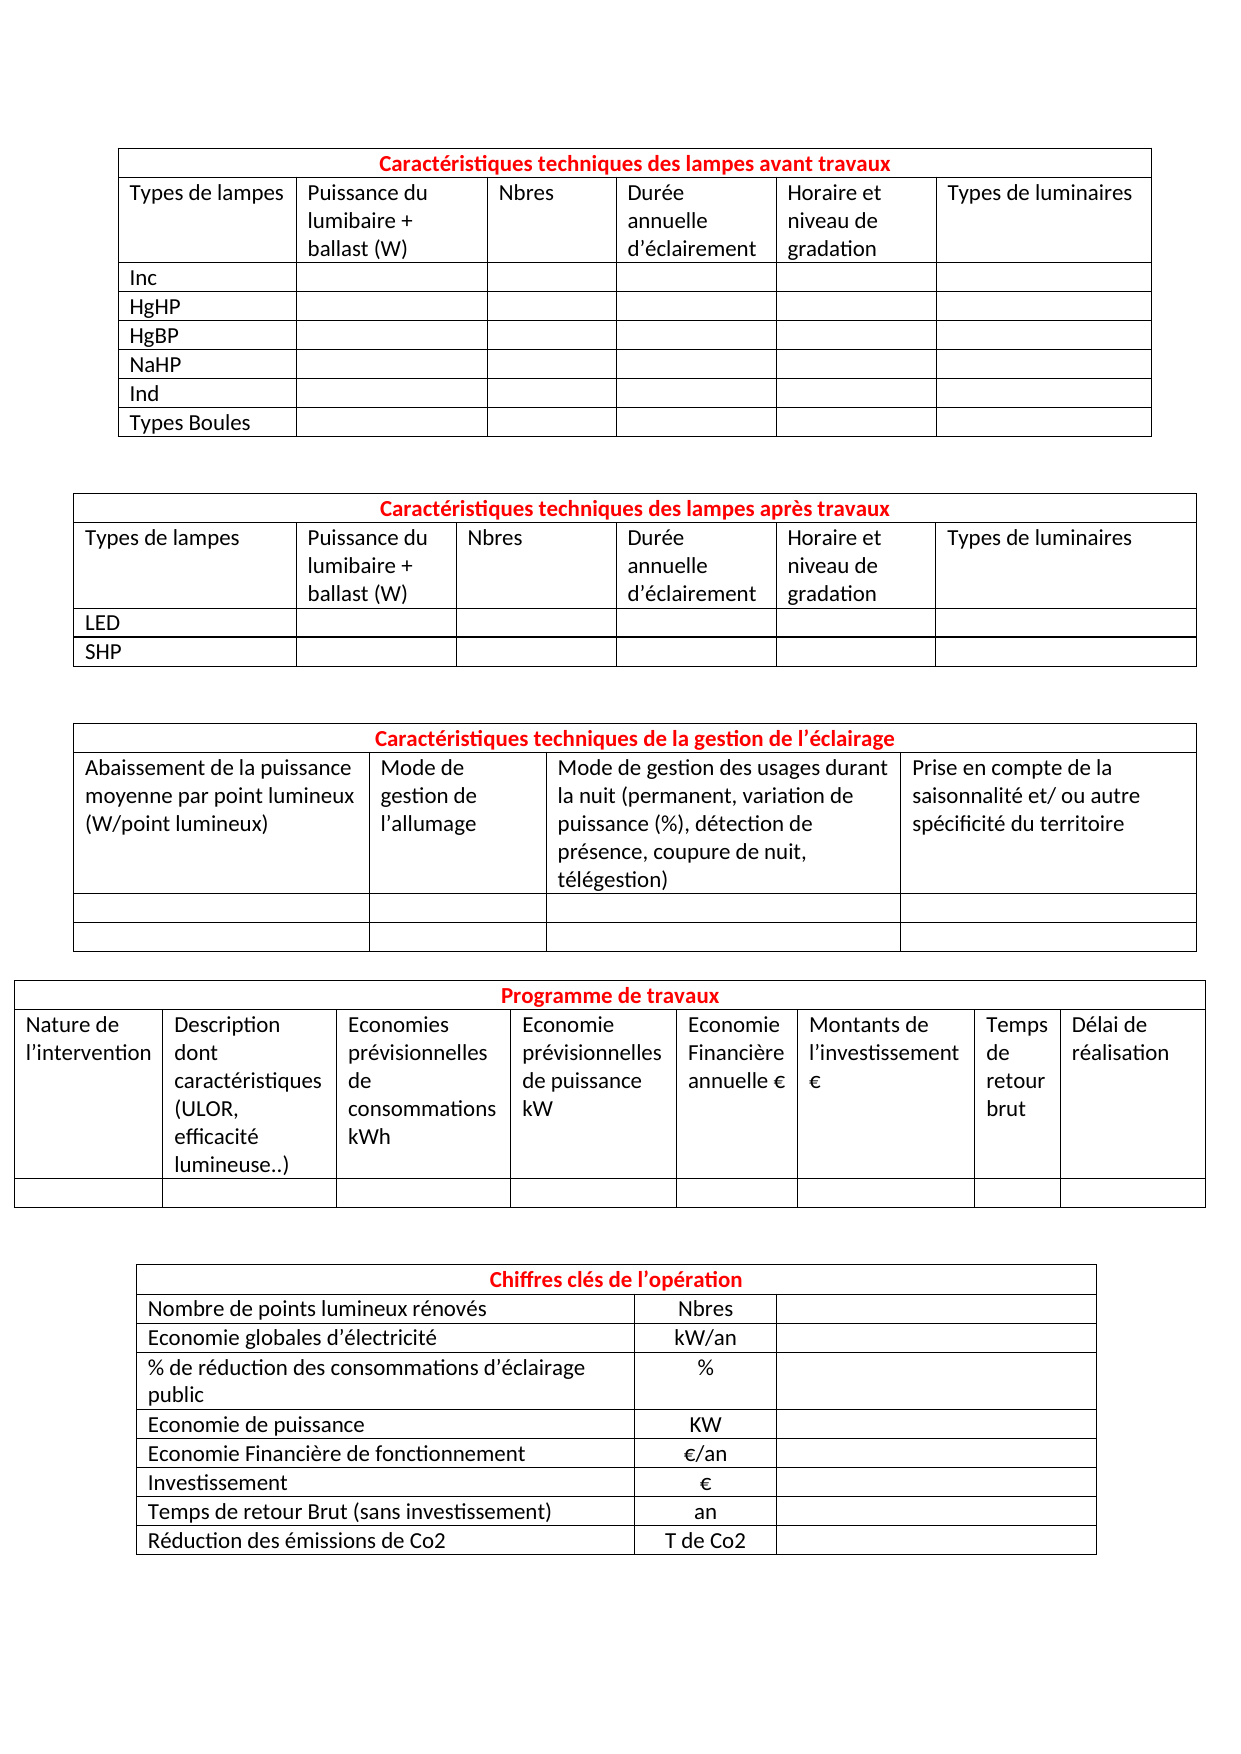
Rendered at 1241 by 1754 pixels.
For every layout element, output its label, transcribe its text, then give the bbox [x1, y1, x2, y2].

table_cell Prise en compte de la saisonnalité et/ ou autre spécificité du territoire [901, 753, 1196, 893]
table_cell [777, 321, 936, 349]
table_cell [297, 379, 487, 407]
table_cell [511, 1179, 676, 1207]
table_cell Abaissement de la puissance moyenne par point lumineux (W/point lumineux) [74, 753, 369, 893]
table_cell [975, 1179, 1060, 1207]
table_cell Temps de retour Brut (sans investissement) [137, 1497, 634, 1525]
table_cell €/an [635, 1439, 776, 1467]
table_cell [488, 350, 616, 378]
table_cell Ind [119, 379, 296, 407]
table_cell HgHP [119, 292, 296, 320]
table_cell [370, 894, 546, 922]
table_cell Inc [119, 263, 296, 291]
table_cell [457, 638, 616, 666]
table_header Programme de travaux [15, 981, 1205, 1009]
table_cell [937, 350, 1151, 378]
table_cell [798, 1179, 974, 1207]
table_cell € [635, 1468, 776, 1496]
table_cell Nbres [457, 523, 616, 607]
table_header Caractéristiques techniques des lampes avant travaux [119, 149, 1151, 177]
table_cell [777, 350, 936, 378]
table_cell [617, 292, 776, 320]
table_cell [777, 263, 936, 291]
table_cell [777, 638, 935, 666]
table_cell [297, 408, 487, 436]
table_cell [777, 292, 936, 320]
table_cell [163, 1179, 336, 1207]
table_cell HgBP [119, 321, 296, 349]
table_cell [488, 263, 616, 291]
table_cell [937, 321, 1151, 349]
table_cell Nbres [635, 1295, 776, 1322]
table_cell [297, 263, 487, 291]
table_cell Puissance du lumibaire + ballast (W) [297, 178, 487, 262]
table_cell Réduction des émissions de Co2 [137, 1526, 634, 1554]
table_cell [937, 379, 1151, 407]
table_cell [777, 1295, 1096, 1322]
table_cell [777, 1324, 1096, 1352]
table_cell Economie globales d’électricité [137, 1324, 634, 1352]
table_cell Nature de l’intervention [15, 1010, 162, 1178]
table_cell Description dont caractéristiques (ULOR, efficacité lumineuse..) [163, 1010, 336, 1178]
table_cell NaHP [119, 350, 296, 378]
table_cell [488, 379, 616, 407]
table_cell [488, 321, 616, 349]
table_cell % de réduction des consommations d’éclairage public [137, 1353, 634, 1409]
table_cell Economies prévisionnelles de consommations kWh [337, 1010, 510, 1178]
table_cell [297, 609, 456, 636]
table_cell SHP [74, 638, 296, 666]
table_cell [777, 379, 936, 407]
table_cell [488, 408, 616, 436]
table_cell [74, 894, 369, 922]
table_cell [777, 1410, 1096, 1438]
table_cell [937, 408, 1151, 436]
table_cell [547, 894, 900, 922]
table_cell [677, 1179, 797, 1207]
table_cell [617, 638, 776, 666]
table_cell [777, 1468, 1096, 1496]
table_header Chiffres clés de l’opération [137, 1265, 1096, 1293]
table_cell [617, 350, 776, 378]
table_cell Economie de puissance [137, 1410, 634, 1438]
table_cell Types de lampes [74, 523, 296, 607]
table_cell [901, 894, 1196, 922]
table_cell [617, 609, 776, 636]
table_cell [488, 292, 616, 320]
table_cell [297, 638, 456, 666]
table_cell [777, 1439, 1096, 1467]
table_cell Durée annuelle d’éclairement [617, 523, 776, 607]
table_cell [297, 292, 487, 320]
table_cell [937, 292, 1151, 320]
table_cell [297, 321, 487, 349]
table_cell [617, 263, 776, 291]
table_cell [777, 1526, 1096, 1554]
table_cell Horaire et niveau de gradation [777, 523, 935, 607]
table_cell LED [74, 609, 296, 636]
table_cell % [635, 1353, 776, 1409]
table_cell Economie prévisionnelles de puissance kW [511, 1010, 676, 1178]
table_header Caractéristiques techniques des lampes après travaux [74, 494, 1196, 522]
table_cell KW [635, 1410, 776, 1438]
table_cell Types Boules [119, 408, 296, 436]
table_cell Horaire et niveau de gradation [777, 178, 936, 262]
table_cell Economie Financière de fonctionnement [137, 1439, 634, 1467]
table_cell Mode de gestion des usages durant la nuit (permanent, variation de puissance (%), détection de présence, coupure de nuit, télégestion) [547, 753, 900, 893]
table_cell Nbres [488, 178, 616, 262]
table_cell Délai de réalisation [1061, 1010, 1205, 1178]
table_cell [74, 923, 369, 951]
table_cell T de Co2 [635, 1526, 776, 1554]
table_cell [777, 408, 936, 436]
table_cell kW/an [635, 1324, 776, 1352]
table_cell Durée annuelle d’éclairement [617, 178, 776, 262]
table_cell [777, 1353, 1096, 1409]
table_cell [777, 609, 935, 636]
table_cell Investissement [137, 1468, 634, 1496]
table_cell [337, 1179, 510, 1207]
table_cell Montants de l’investissement € [798, 1010, 974, 1178]
table_cell an [635, 1497, 776, 1525]
table_cell [936, 638, 1196, 666]
table_cell Temps de retour brut [975, 1010, 1060, 1178]
table_cell [297, 350, 487, 378]
table_cell Economie Financière annuelle € [677, 1010, 797, 1178]
table_cell [777, 1497, 1096, 1525]
table_cell Puissance du lumibaire + ballast (W) [297, 523, 456, 607]
table_cell [370, 923, 546, 951]
table_cell Types de luminaires [937, 178, 1151, 262]
table_cell [617, 408, 776, 436]
table_cell [901, 923, 1196, 951]
table_header Caractéristiques techniques de la gestion de l’éclairage [74, 724, 1196, 752]
table_cell [457, 609, 616, 636]
table_cell Types de luminaires [936, 523, 1196, 607]
table_cell Nombre de points lumineux rénovés [137, 1295, 634, 1322]
table_cell Mode de gestion de l’allumage [370, 753, 546, 893]
table_cell [617, 321, 776, 349]
table_cell [617, 379, 776, 407]
table_cell [1061, 1179, 1205, 1207]
table_cell [15, 1179, 162, 1207]
table_cell [936, 609, 1196, 636]
table_cell [547, 923, 900, 951]
table_cell [937, 263, 1151, 291]
table_cell Types de lampes [119, 178, 296, 262]
